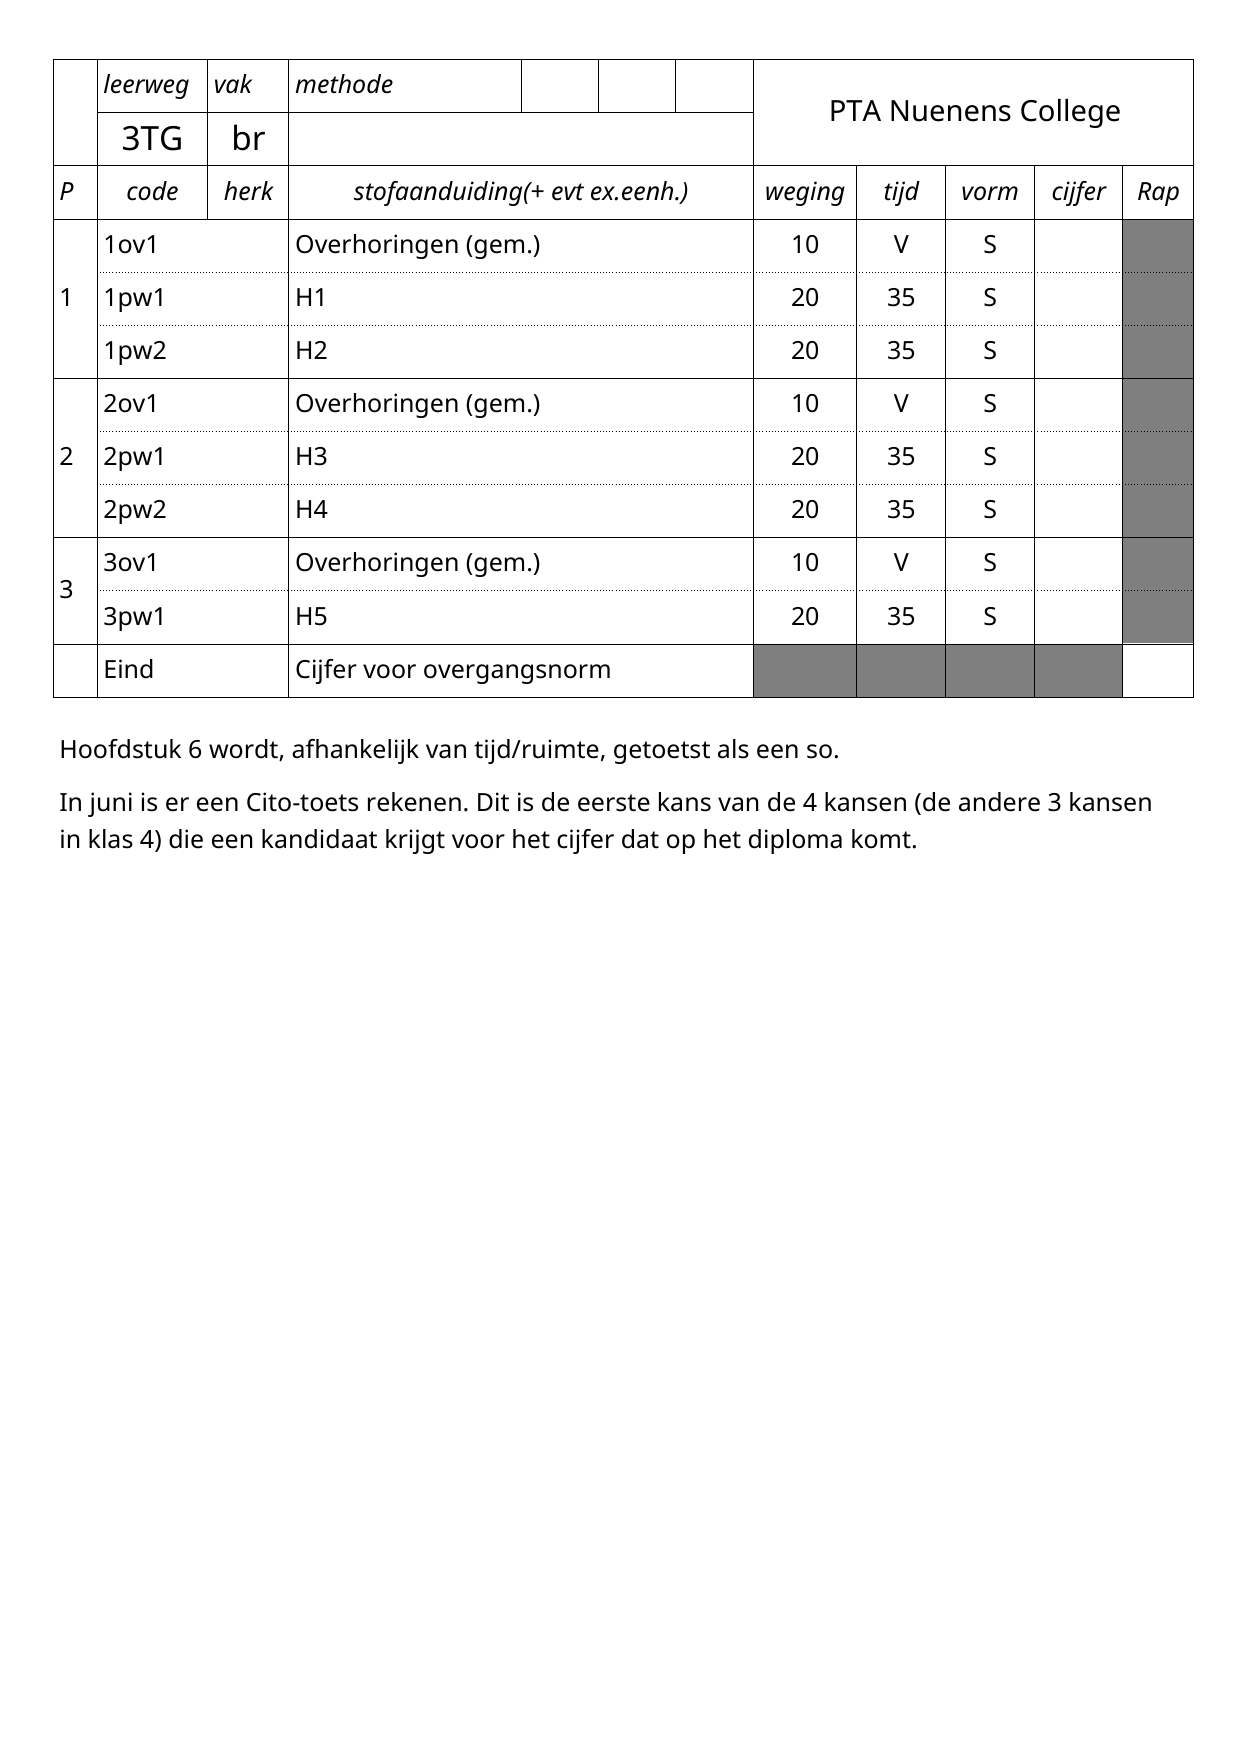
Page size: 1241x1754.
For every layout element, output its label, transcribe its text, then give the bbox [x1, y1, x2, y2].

table_cell 20 [754, 431, 856, 484]
text Hoofdstuk 6 wordt, afhankelijk van tijd/ruimte, getoetst als een so. [59, 732, 1181, 766]
table_cell weging [754, 166, 856, 218]
table_cell [54, 645, 97, 697]
table_cell S [946, 325, 1034, 378]
table_cell 35 [857, 431, 945, 484]
table_cell cijfer [1035, 166, 1122, 218]
table_cell H4 [289, 484, 753, 537]
table_cell [1035, 379, 1122, 431]
table_cell [1123, 590, 1193, 643]
table_cell [1123, 431, 1193, 484]
table_cell [208, 484, 288, 537]
table_header methode [289, 60, 521, 112]
table_cell herk [208, 166, 288, 218]
table_header vak [208, 60, 288, 112]
table_header [676, 60, 753, 112]
table_cell 2pw2 [98, 484, 207, 537]
table_cell stofaanduiding(+ evt ex.eenh.) [289, 166, 753, 218]
table_cell 1pw1 [98, 272, 207, 325]
table_cell br [208, 113, 288, 165]
table_cell [208, 538, 288, 590]
table_cell 10 [754, 220, 856, 272]
table_cell [208, 272, 288, 325]
table_cell [857, 645, 945, 697]
table_cell 10 [754, 538, 856, 590]
table_cell 35 [857, 484, 945, 537]
table_cell S [946, 538, 1034, 590]
table_cell Overhoringen (gem.) [289, 220, 753, 272]
table_cell S [946, 590, 1034, 643]
table_cell [1123, 484, 1193, 537]
table_cell 35 [857, 325, 945, 378]
table_cell 20 [754, 272, 856, 325]
table_cell [208, 379, 288, 431]
table_cell [208, 325, 288, 378]
table_cell [754, 645, 856, 697]
table_cell [1035, 484, 1122, 537]
table_cell [1123, 272, 1193, 325]
table_cell [1035, 220, 1122, 272]
table_header leerweg [98, 60, 207, 112]
table_cell Cijfer voor overgangsnorm [289, 645, 753, 697]
table_cell [1035, 538, 1122, 590]
table_cell 10 [754, 379, 856, 431]
table_cell 20 [754, 590, 856, 643]
table_cell Rap [1123, 166, 1193, 218]
table_cell H5 [289, 590, 753, 643]
table_cell H2 [289, 325, 753, 378]
table_cell [1035, 325, 1122, 378]
table_cell H1 [289, 272, 753, 325]
table_cell 1ov1 [98, 220, 207, 272]
table_cell 3 [54, 538, 97, 643]
table_cell 3ov1 [98, 538, 207, 590]
table_cell [946, 645, 1034, 697]
table_cell H3 [289, 431, 753, 484]
table_header [599, 60, 675, 112]
text In juni is er een Cito-toets rekenen. Dit is de eerste kans van de 4 kansen (de andere 3 kansen in klas 4) die een kandidaat krijgt voor het cijfer dat op het diploma komt. [59, 785, 1181, 856]
table_cell S [946, 379, 1034, 431]
table_cell 35 [857, 590, 945, 643]
table_header PTA Nuenens College [754, 60, 1193, 165]
table_cell 2pw1 [98, 431, 207, 484]
table_cell 35 [857, 272, 945, 325]
table_cell [289, 113, 753, 165]
table_cell Overhoringen (gem.) [289, 538, 753, 590]
table_cell P [54, 166, 97, 218]
table_cell [1123, 379, 1193, 431]
table_cell [208, 431, 288, 484]
table_header [54, 60, 97, 165]
table_cell [208, 645, 288, 697]
table_cell 20 [754, 484, 856, 537]
table_cell 1 [54, 220, 97, 378]
table_cell [1035, 431, 1122, 484]
table_cell 20 [754, 325, 856, 378]
table_cell vorm [946, 166, 1034, 218]
table_cell 3pw1 [98, 590, 207, 643]
table_cell [1123, 325, 1193, 378]
table_cell S [946, 484, 1034, 537]
table_cell 1pw2 [98, 325, 207, 378]
table_cell S [946, 272, 1034, 325]
table_cell [1123, 645, 1193, 697]
table_cell Eind [98, 645, 207, 697]
table_cell 3TG [98, 113, 207, 165]
table_cell [1035, 272, 1122, 325]
table_cell 2ov1 [98, 379, 207, 431]
table_cell S [946, 220, 1034, 272]
table_cell V [857, 220, 945, 272]
table_cell 2 [54, 379, 97, 537]
table_cell Overhoringen (gem.) [289, 379, 753, 431]
table_cell [1123, 220, 1193, 272]
table_cell V [857, 379, 945, 431]
table_cell [208, 590, 288, 643]
table_cell code [98, 166, 207, 218]
table_cell [1035, 590, 1122, 643]
table_cell [208, 220, 288, 272]
table_header [522, 60, 598, 112]
table_cell S [946, 431, 1034, 484]
table_cell [1123, 538, 1193, 590]
table_cell tijd [857, 166, 945, 218]
table_cell [1035, 645, 1122, 697]
table_cell V [857, 538, 945, 590]
